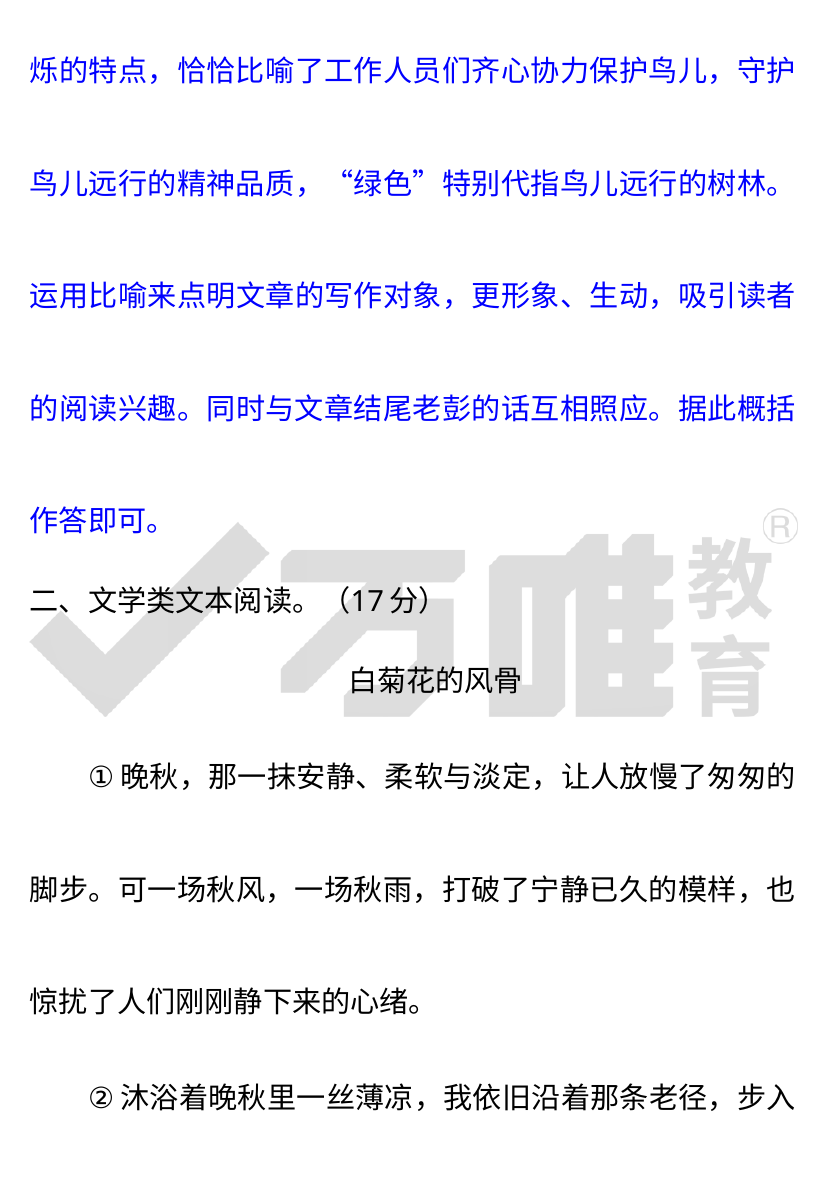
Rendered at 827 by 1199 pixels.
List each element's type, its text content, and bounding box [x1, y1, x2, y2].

picture [29, 508, 798, 717]
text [29, 1058, 797, 1133]
text ①晚秋，那一抹安静、柔软与淡定，让人放慢了匆匆的脚步。可一场秋风，一场秋雨，打破了宁静已久的模样，也惊扰了人们刚刚静下来的心绪。 [29, 737, 797, 1037]
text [29, 31, 797, 556]
text 白菊花的风骨 [29, 641, 797, 716]
text 二、文学类文本阅读。（17分） [29, 578, 797, 620]
